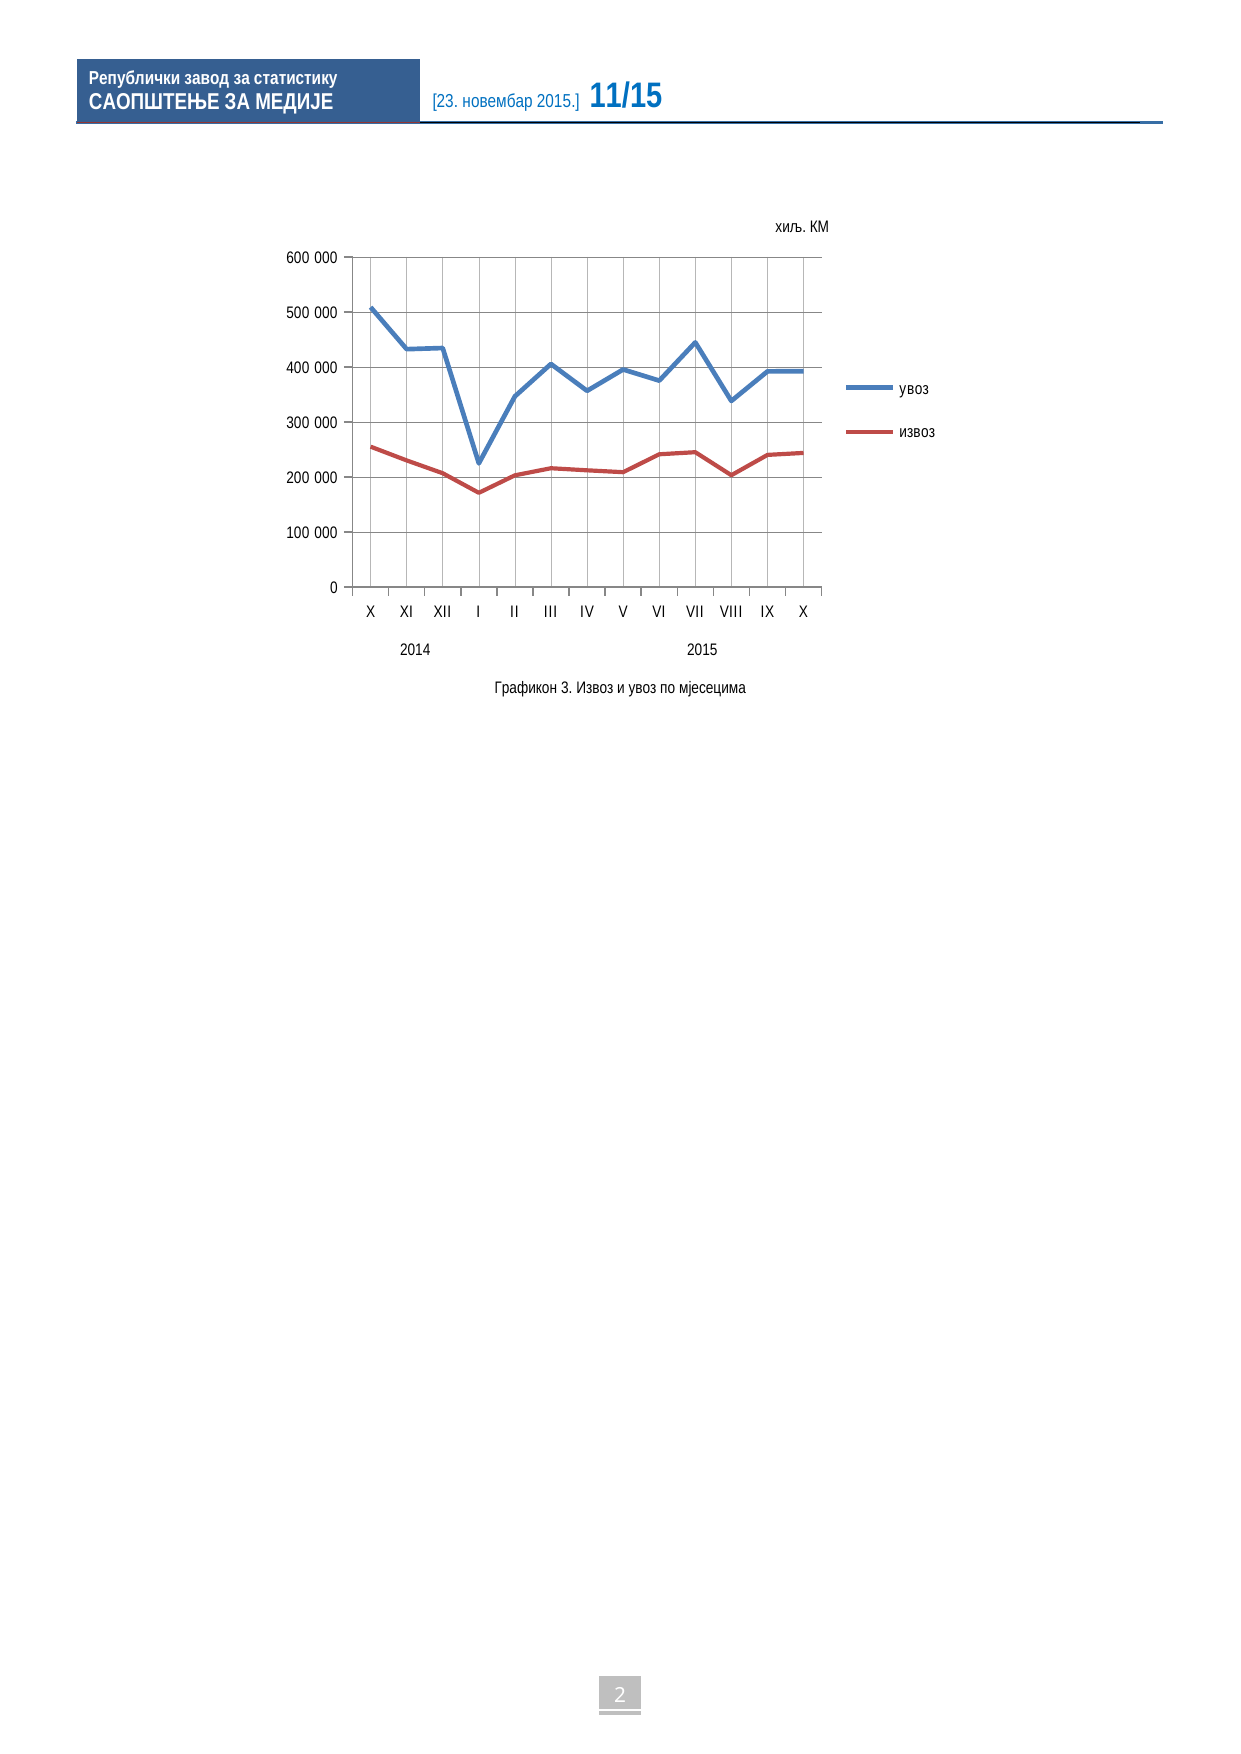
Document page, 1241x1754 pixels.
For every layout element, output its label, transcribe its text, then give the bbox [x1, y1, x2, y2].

text Графикон 3. Извоз и увоз по мјесецима [89, 678, 1152, 697]
